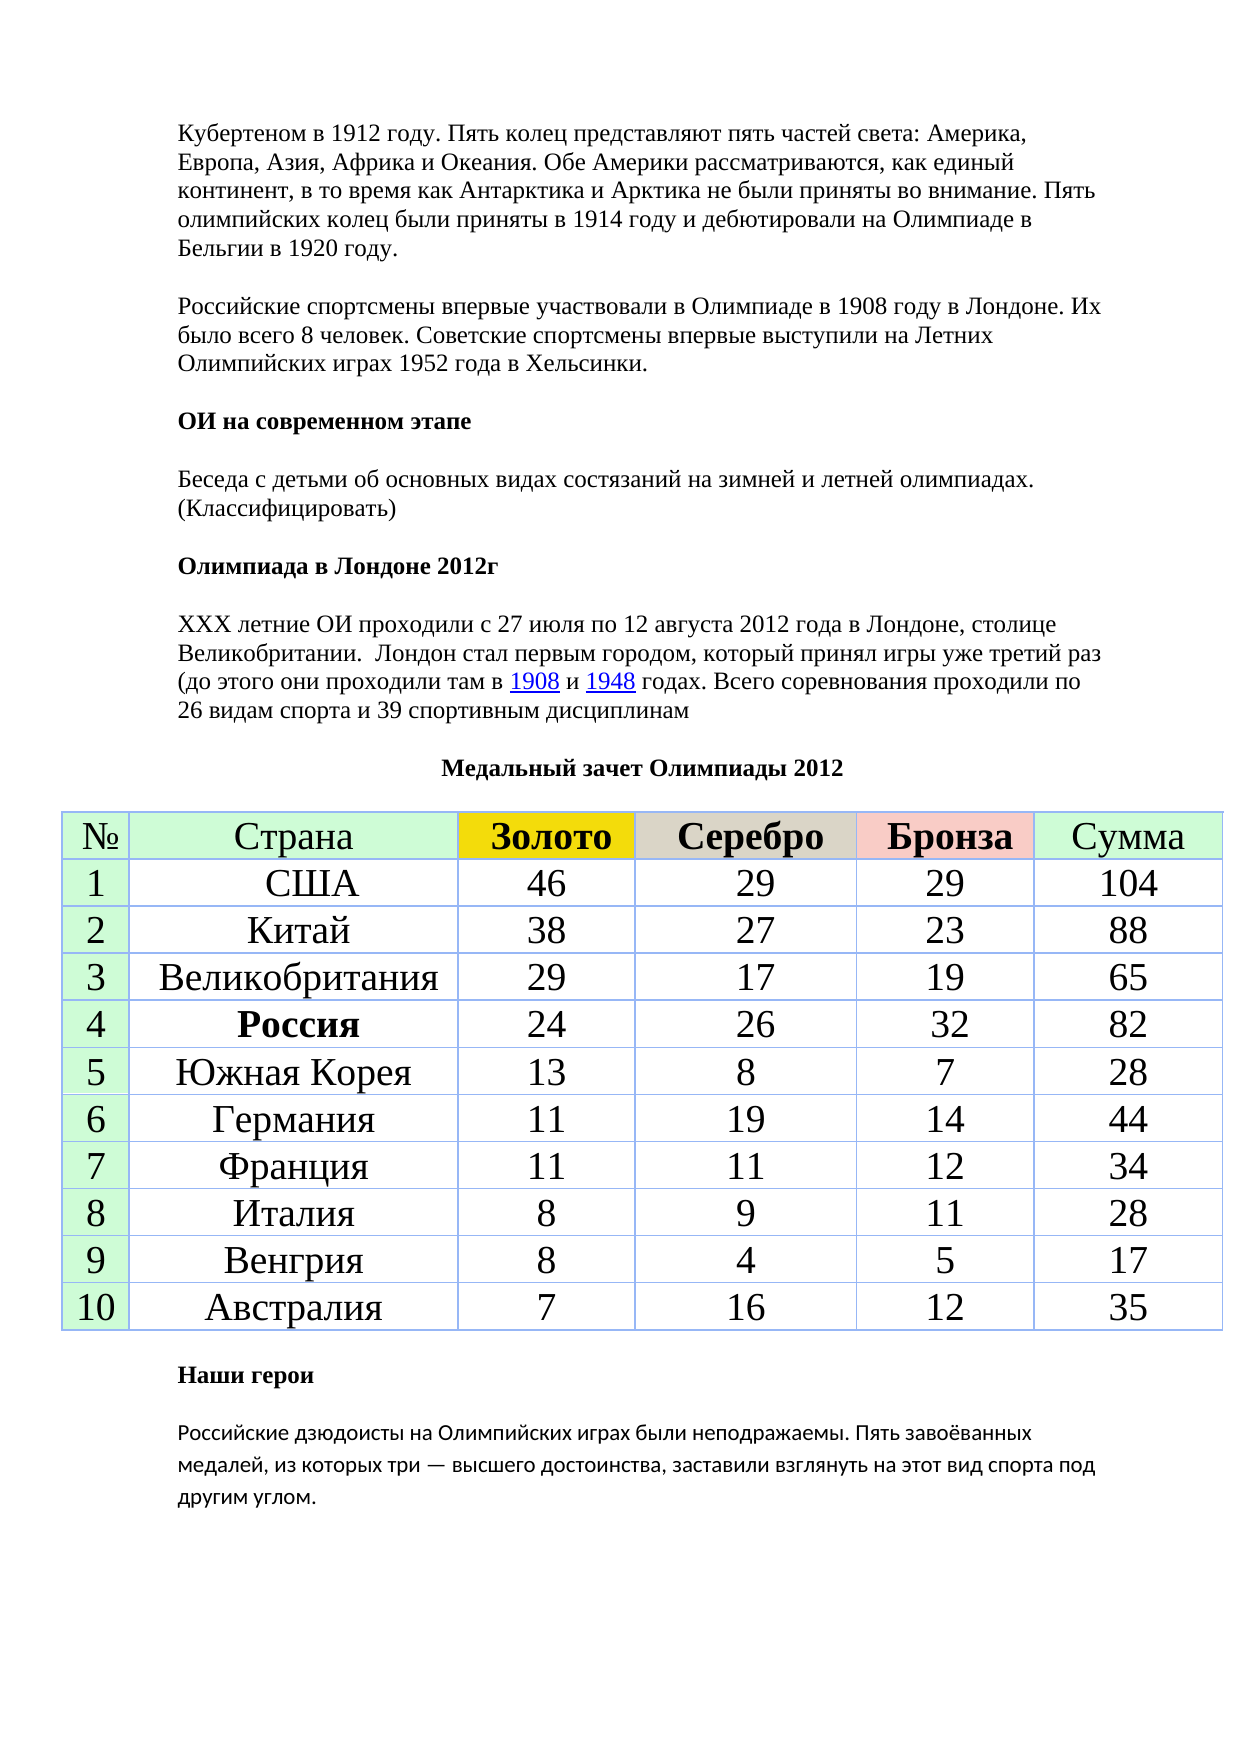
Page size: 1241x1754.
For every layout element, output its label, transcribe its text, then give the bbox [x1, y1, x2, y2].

table_cell 11 [857, 1189, 1033, 1235]
table_cell 7 [63, 1142, 128, 1188]
table_cell 29 [636, 860, 856, 905]
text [177, 118, 1107, 262]
table_cell 19 [636, 1095, 856, 1141]
table_cell Австралия [130, 1283, 457, 1329]
table_cell 4 [636, 1236, 856, 1282]
table_cell 46 [459, 860, 634, 905]
table_cell 27 [636, 907, 856, 952]
table_cell 38 [459, 907, 634, 952]
table_cell 1 [63, 860, 128, 905]
text Российские спортсмены впервые участвовали в Олимпиаде в 1908 году в Лондоне. Их было всего 8 человек. Советские спортсмены впервые выступили на Летних Олимпийских играх 1952 года в Хельсинки. [177, 291, 1107, 377]
table_cell 34 [1035, 1142, 1222, 1188]
table_cell 9 [636, 1189, 856, 1235]
text Наши герои [177, 1360, 1107, 1388]
text ОИ на современном этапе [177, 406, 1107, 435]
text Беседа с детьми об основных видах состязаний на зимней и летней олимпиадах. (Классифицировать) [177, 464, 1107, 522]
table_cell 3 [63, 954, 128, 999]
table_cell Франция [130, 1142, 457, 1188]
table_cell 16 [636, 1283, 856, 1329]
table_cell 23 [857, 907, 1033, 952]
table_cell 11 [636, 1142, 856, 1188]
table_header Серебро [636, 813, 856, 858]
table_cell США [130, 860, 457, 905]
table_cell 12 [857, 1142, 1033, 1188]
text Российские дзюдоисты на Олимпийских играх были неподражаемы. Пять завоёванных медалей, из которых три — высшего достоинства, заставили взглянуть на этот вид спорта под другим углом. [177, 1418, 1107, 1510]
table_cell 44 [1035, 1095, 1222, 1141]
table_cell 11 [459, 1142, 634, 1188]
table_cell 82 [1035, 1001, 1222, 1046]
table_header Золото [459, 813, 634, 858]
table_cell Россия [130, 1001, 457, 1046]
table_cell 26 [636, 1001, 856, 1046]
table_cell 28 [1035, 1189, 1222, 1235]
table_cell 104 [1035, 860, 1222, 905]
table_cell 6 [63, 1095, 128, 1141]
table_cell 14 [857, 1095, 1033, 1141]
table_cell 65 [1035, 954, 1222, 999]
table_cell 9 [63, 1236, 128, 1282]
table_cell 5 [857, 1236, 1033, 1282]
table_cell Италия [130, 1189, 457, 1235]
table_cell 10 [63, 1283, 128, 1329]
table_cell 8 [459, 1189, 634, 1235]
table_cell 88 [1035, 907, 1222, 952]
table_cell 4 [63, 1001, 128, 1046]
table_cell Китай [130, 907, 457, 952]
table_cell 12 [857, 1283, 1033, 1329]
table_header Сумма [1035, 813, 1222, 858]
table_cell 5 [63, 1048, 128, 1093]
table_cell 29 [459, 954, 634, 999]
table_cell 35 [1035, 1283, 1222, 1329]
table_cell 11 [459, 1095, 634, 1141]
table_header № [63, 813, 128, 858]
table_cell Германия [130, 1095, 457, 1141]
table_cell 28 [1035, 1048, 1222, 1093]
table_cell Южная Корея [130, 1048, 457, 1093]
table_cell 24 [459, 1001, 634, 1046]
text Медальный зачет Олимпиады 2012 [177, 753, 1107, 782]
table_cell 32 [857, 1001, 1033, 1046]
table_cell 17 [1035, 1236, 1222, 1282]
table_cell 17 [636, 954, 856, 999]
table_header Страна [130, 813, 457, 858]
table_cell 19 [857, 954, 1033, 999]
table_cell 8 [63, 1189, 128, 1235]
table_cell 29 [857, 860, 1033, 905]
text Олимпиада в Лондоне 2012г [177, 551, 1107, 580]
table_cell Великобритания [130, 954, 457, 999]
table_cell 13 [459, 1048, 634, 1093]
table_cell 7 [459, 1283, 634, 1329]
table_cell 7 [857, 1048, 1033, 1093]
table_cell 8 [459, 1236, 634, 1282]
table_cell Венгрия [130, 1236, 457, 1282]
table_cell 8 [636, 1048, 856, 1093]
table_header Бронза [857, 813, 1033, 858]
table_cell 2 [63, 907, 128, 952]
text XXX летние ОИ проходили с 27 июля по 12 августа 2012 года в Лондоне, столице Великобритании. Лондон стал первым городом, который принял игры уже третий раз (до этого они проходили там в 1908 и 1948 годах. Всего соревнования проходили по 26 видам спорта и 39 спортивным дисциплинам [177, 609, 1107, 724]
